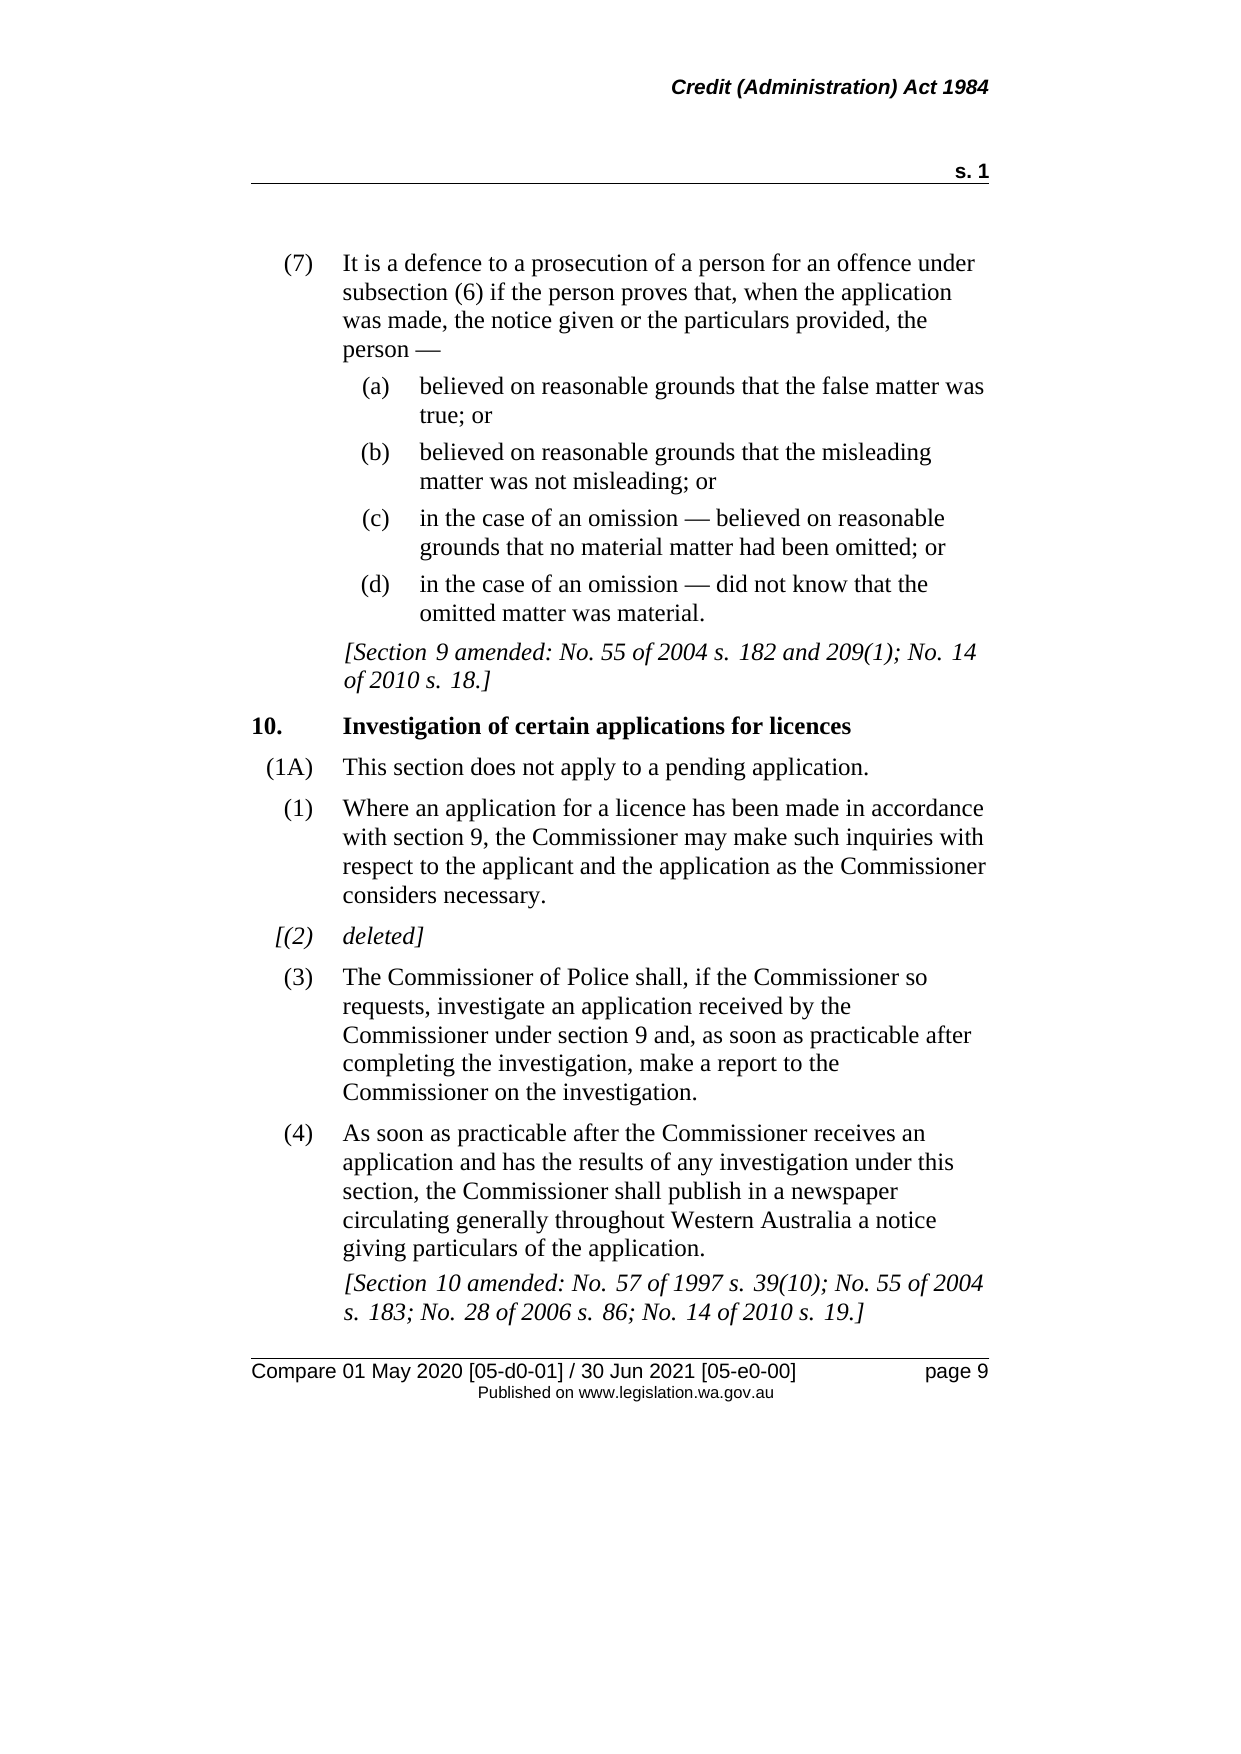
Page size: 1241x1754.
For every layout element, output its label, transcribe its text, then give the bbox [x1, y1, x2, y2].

text (a) believed on reasonable grounds that the false matter was true; or [251, 371, 989, 429]
text (3) The Commissioner of Police shall, if the Commissioner so requests, investigate an application received by the Commissioner under section 9 and, as soon as practicable after completing the investigation, make a report to the Commissioner on the investigation. [251, 962, 989, 1106]
text (7) It is a defence to a prosecution of a person for an offence under subsection (6) if the person proves that, when the application was made, the notice given or the particulars provided, the person — [251, 248, 989, 363]
text (1) Where an application for a licence has been made in accordance with section 9, the Commissioner may make such inquiries with respect to the applicant and the application as the Commissioner considers necessary. [251, 793, 989, 908]
text [Section 10 amended: No. 57 of 1997 s. 39(10); No. 55 of 2004 s. 183; No. 28 of 2006 s. 86; No. 14 of 2010 s. 19.] [251, 1268, 989, 1326]
subtitle 10. Investigation of certain applications for licences [251, 711, 989, 740]
text (1A) This section does not apply to a pending application. [251, 752, 989, 781]
text (4) As soon as practicable after the Commissioner receives an application and has the results of any investigation under this section, the Commissioner shall publish in a newspaper circulating generally throughout Western Australia a notice giving particulars of the application. [251, 1118, 989, 1262]
text (b) believed on reasonable grounds that the misleading matter was not misleading; or [251, 437, 989, 495]
text (c) in the case of an omission — believed on reasonable grounds that no material matter had been omitted; or [251, 503, 989, 561]
text [Section 9 amended: No. 55 of 2004 s. 182 and 209(1); No. 14 of 2010 s. 18.] [251, 637, 989, 694]
text [(2) deleted] [251, 921, 989, 950]
text (d) in the case of an omission — did not know that the omitted matter was material. [251, 569, 989, 626]
